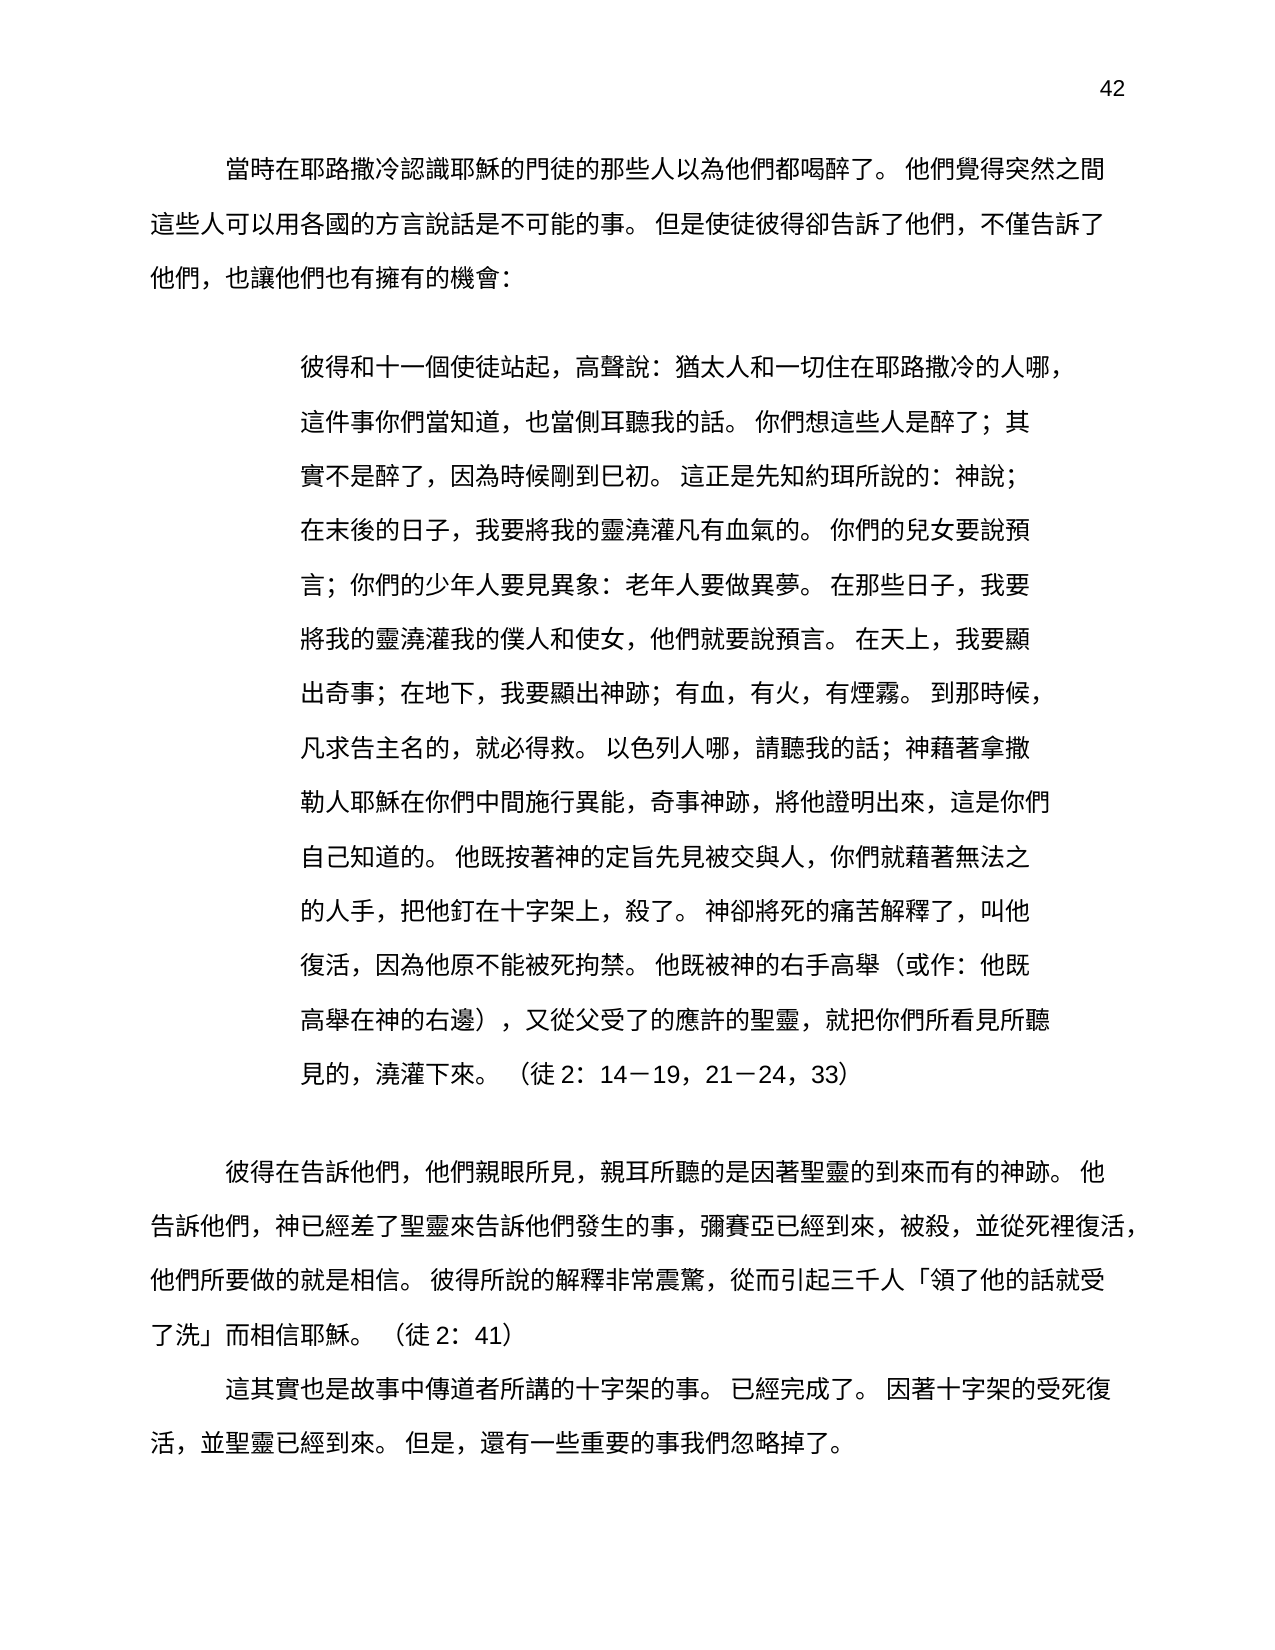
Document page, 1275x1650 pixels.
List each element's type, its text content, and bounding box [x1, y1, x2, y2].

text 當時在耶路撒冷認識耶穌的門徒的那些人以為他們都喝醉了。 他們覺得突然之間這些人可以用各國的方言說話是不可能的事。 但是使徒彼得卻告訴了他們，不僅告訴了他們，也讓他們也有擁有的機會： [150, 150, 1125, 334]
text 這其實也是故事中傳道者所講的十字架的事。 已經完成了。 因著十字架的受死復活，並聖靈已經到來。 但是，還有一些重要的事我們忽略掉了。 [150, 1369, 1125, 1460]
text 彼得在告訴他們，他們親眼所見，親耳所聽的是因著聖靈的到來而有的神跡。 他告訴他們，神已經差了聖靈來告訴他們發生的事，彌賽亞已經到來，被殺，並從死裡復活，他們所要做的就是相信。 彼得所說的解釋非常震驚，從而引起三千人「領了他的話就受了洗」而相信耶穌。 （徒2：41） [150, 1152, 1125, 1351]
text 彼得和十一個使徒站起，高聲說：猶太人和一切住在耶路撒冷的人哪，這件事你們當知道，也當側耳聽我的話。 你們想這些人是醉了；其實不是醉了，因為時候剛到巳初。 這正是先知約珥所說的：神說；在末後的日子，我要將我的靈澆灌凡有血氣的。 你們的兒女要說預言；你們的少年人要見異象：老年人要做異夢。 在那些日子，我要將我的靈澆灌我的僕人和使女，他們就要說預言。 在天上，我要顯出奇事；在地下，我要顯出神跡；有血，有火，有煙霧。 到那時候，凡求告主名的，就必得救。 以色列人哪，請聽我的話；神藉著拿撒勒人耶穌在你們中間施行異能，奇事神跡，將他證明出來，這是你們自己知道的。 他既按著神的定旨先見被交與人，你們就藉著無法之的人手，把他釘在十字架上，殺了。 神卻將死的痛苦解釋了，叫他復活，因為他原不能被死拘禁。 他既被神的右手高舉（或作：他既高舉在神的右邊），又從父受了的應許的聖靈，就把你們所看見所聽見的，澆灌下來。 （徒2：14－19，21－24，33） [300, 348, 1050, 1091]
